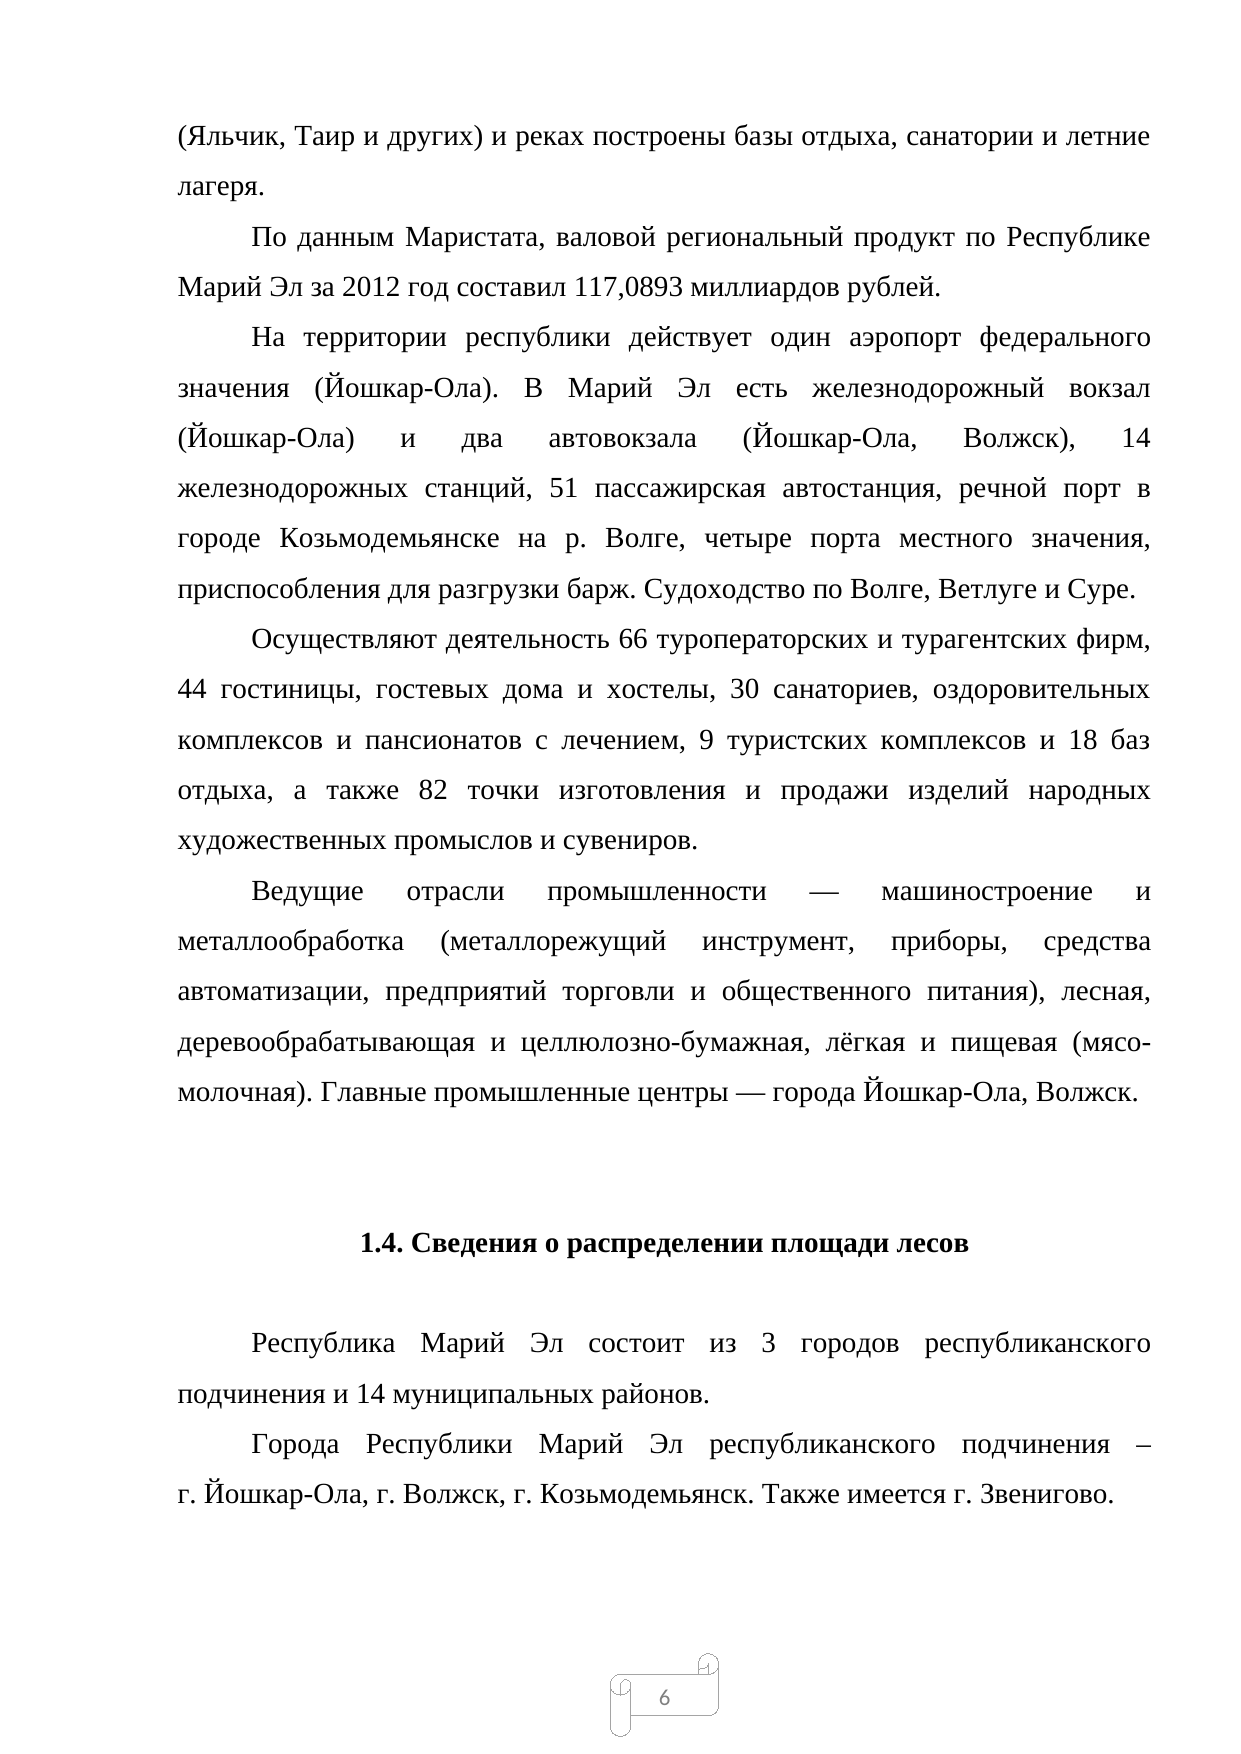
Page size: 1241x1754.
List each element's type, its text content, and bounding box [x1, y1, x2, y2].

text Осуществляют деятельность 66 туроператорских и турагентских фирм, 44 гостиницы, гостевых дома и хостелы, 30 санаториев, оздоровительных комплексов и пансионатов с лечением, 9 туристских комплексов и 18 баз отдыха, а также 82 точки изготовления и продажи изделий народных художественных промыслов и сувениров. [177, 621, 1152, 856]
text Города Республики Марий Эл республиканского подчинения – г. Йошкар-Ола, г. Волжск, г. Козьмодемьянск. Также имеется г. Звенигово. [177, 1426, 1152, 1510]
text 1.4. Сведения о распределении площади лесов [177, 1225, 1152, 1258]
text Республика Марий Эл состоит из 3 городов республиканского подчинения и 14 муниципальных районов. [177, 1326, 1152, 1409]
text По данным Маристата, валовой региональный продукт по Республике Марий Эл за 2012 год составил 117,0893 миллиардов рублей. [177, 219, 1152, 303]
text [177, 118, 1152, 202]
text На территории республики действует один аэропорт федерального значения (Йошкар-Ола). В Марий Эл есть железнодорожный вокзал (Йошкар-Ола) и два автовокзала (Йошкар-Ола, Волжск), 14 железнодорожных станций, 51 пассажирская автостанция, речной порт в городе Козьмодемьянске на р. Волге, четыре порта местного значения, приспособления для разгрузки барж. Судоходство по Волге, Ветлуге и Суре. [177, 319, 1152, 604]
text Ведущие отрасли промышленности — машиностроение и металлообработка (металлорежущий инструмент, приборы, средства автоматизации, предприятий торговли и общественного питания), лесная, деревообрабатывающая и целлюлозно-бумажная, лёгкая и пищевая (мясо-молочная). Главные промышленные центры — города Йошкар-Ола, Волжск. [177, 873, 1152, 1108]
